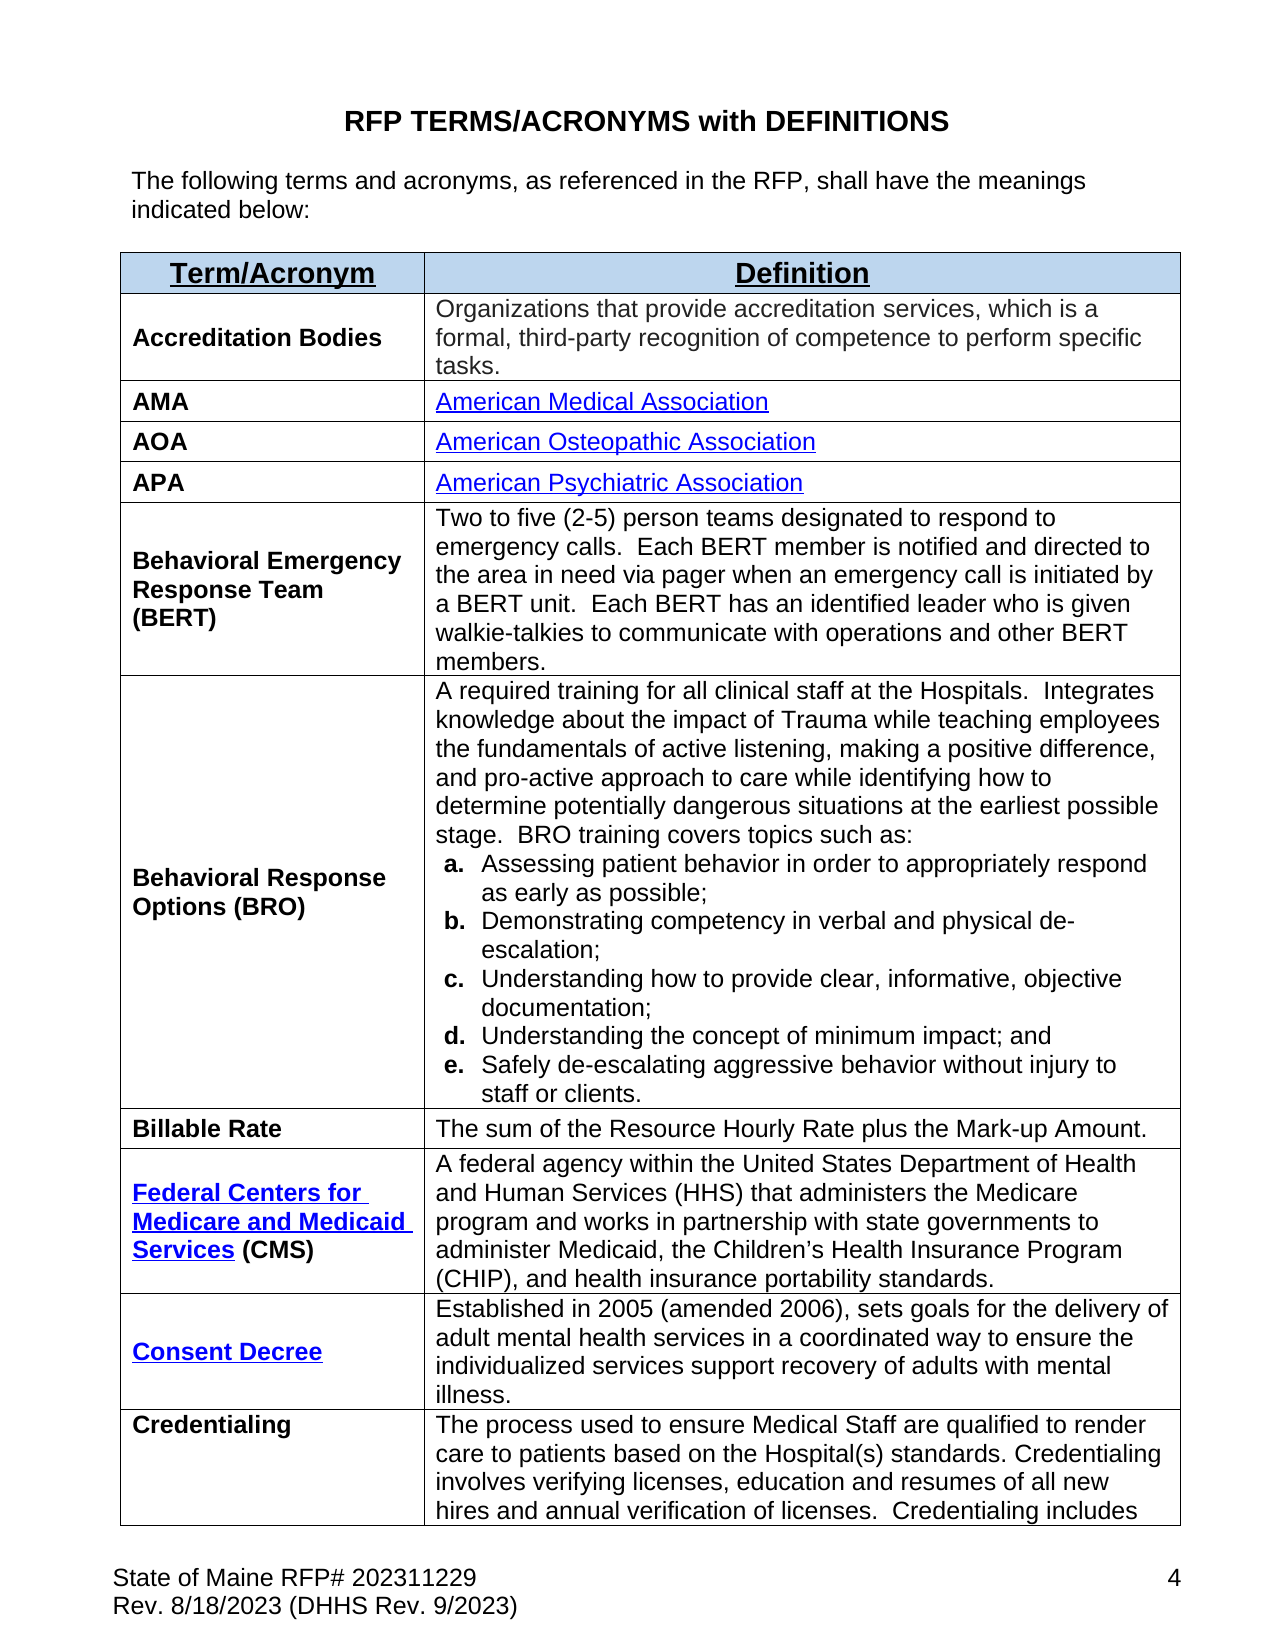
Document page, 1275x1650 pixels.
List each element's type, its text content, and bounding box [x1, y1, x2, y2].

table_cell American Medical Association [425, 381, 1180, 421]
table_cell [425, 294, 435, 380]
table_cell AMA [121, 381, 424, 421]
table_cell Credentialing [121, 1410, 424, 1525]
text The following terms and acronyms, as referenced in the RFP, shall have the meanings indicated below: [131, 166, 1181, 223]
table_cell Organizations that provide accreditation services, which is a formal, third-party recognition of competence to perform specific tasks. [501, 294, 1180, 380]
table_cell Behavioral Response Options (BRO) [121, 676, 424, 1107]
table_cell Billable Rate [121, 1109, 424, 1148]
table_cell A required training for all clinical staff at the Hospitals. Integrates knowledge about the impact of Trauma while teaching employees the fundamentals of active listening, making a positive difference, and pro-active approach to care while identifying how to determine potentially dangerous situations at the earliest possible stage. BRO training covers topics such as: Assessing patient behavior in order to appropriately respond as early as possible; Demonstrating competency in verbal and physical de-escalation; Understanding how to provide clear, informative, objective documentation; Understanding the concept of minimum impact; and Safely de-escalating aggressive behavior without injury to staff or clients. [425, 676, 1180, 1107]
table_cell AOA [121, 422, 424, 461]
table_cell American Psychiatric Association [425, 462, 1180, 502]
table_cell Consent Decree [121, 1294, 424, 1409]
table_cell American Osteopathic Association [425, 422, 1180, 461]
table_cell Accreditation Bodies [121, 294, 424, 380]
table_cell Two to five (2-5) person teams designated to respond to emergency calls. Each BERT member is notified and directed to the area in need via pager when an emergency call is initiated by a BERT unit. Each BERT has an identified leader who is given walkie-talkies to communicate with operations and other BERT members. [425, 503, 1180, 675]
table_cell Federal Centers for Medicare and Medicaid Services (CMS) [121, 1149, 424, 1293]
table_cell Behavioral Emergency Response Team (BERT) [121, 503, 424, 675]
table_cell A federal agency within the United States Department of Health and Human Services (HHS) that administers the Medicare program and works in partnership with state governments to administer Medicaid, the Children’s Health Insurance Program (CHIP), and health insurance portability standards. [425, 1149, 1180, 1293]
table_header Term/Acronym [121, 253, 424, 293]
table_header Definition [425, 253, 1180, 293]
table_cell Established in 2005 (amended 2006), sets goals for the delivery of adult mental health services in a coordinated way to ensure the individualized services support recovery of adults with mental illness. [425, 1294, 1180, 1409]
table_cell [425, 1410, 1180, 1525]
text RFP TERMS/ACRONYMS with DEFINITIONS [112, 104, 1181, 137]
table_cell APA [121, 462, 424, 502]
table_cell The sum of the Resource Hourly Rate plus the Mark-up Amount. [425, 1109, 1180, 1148]
